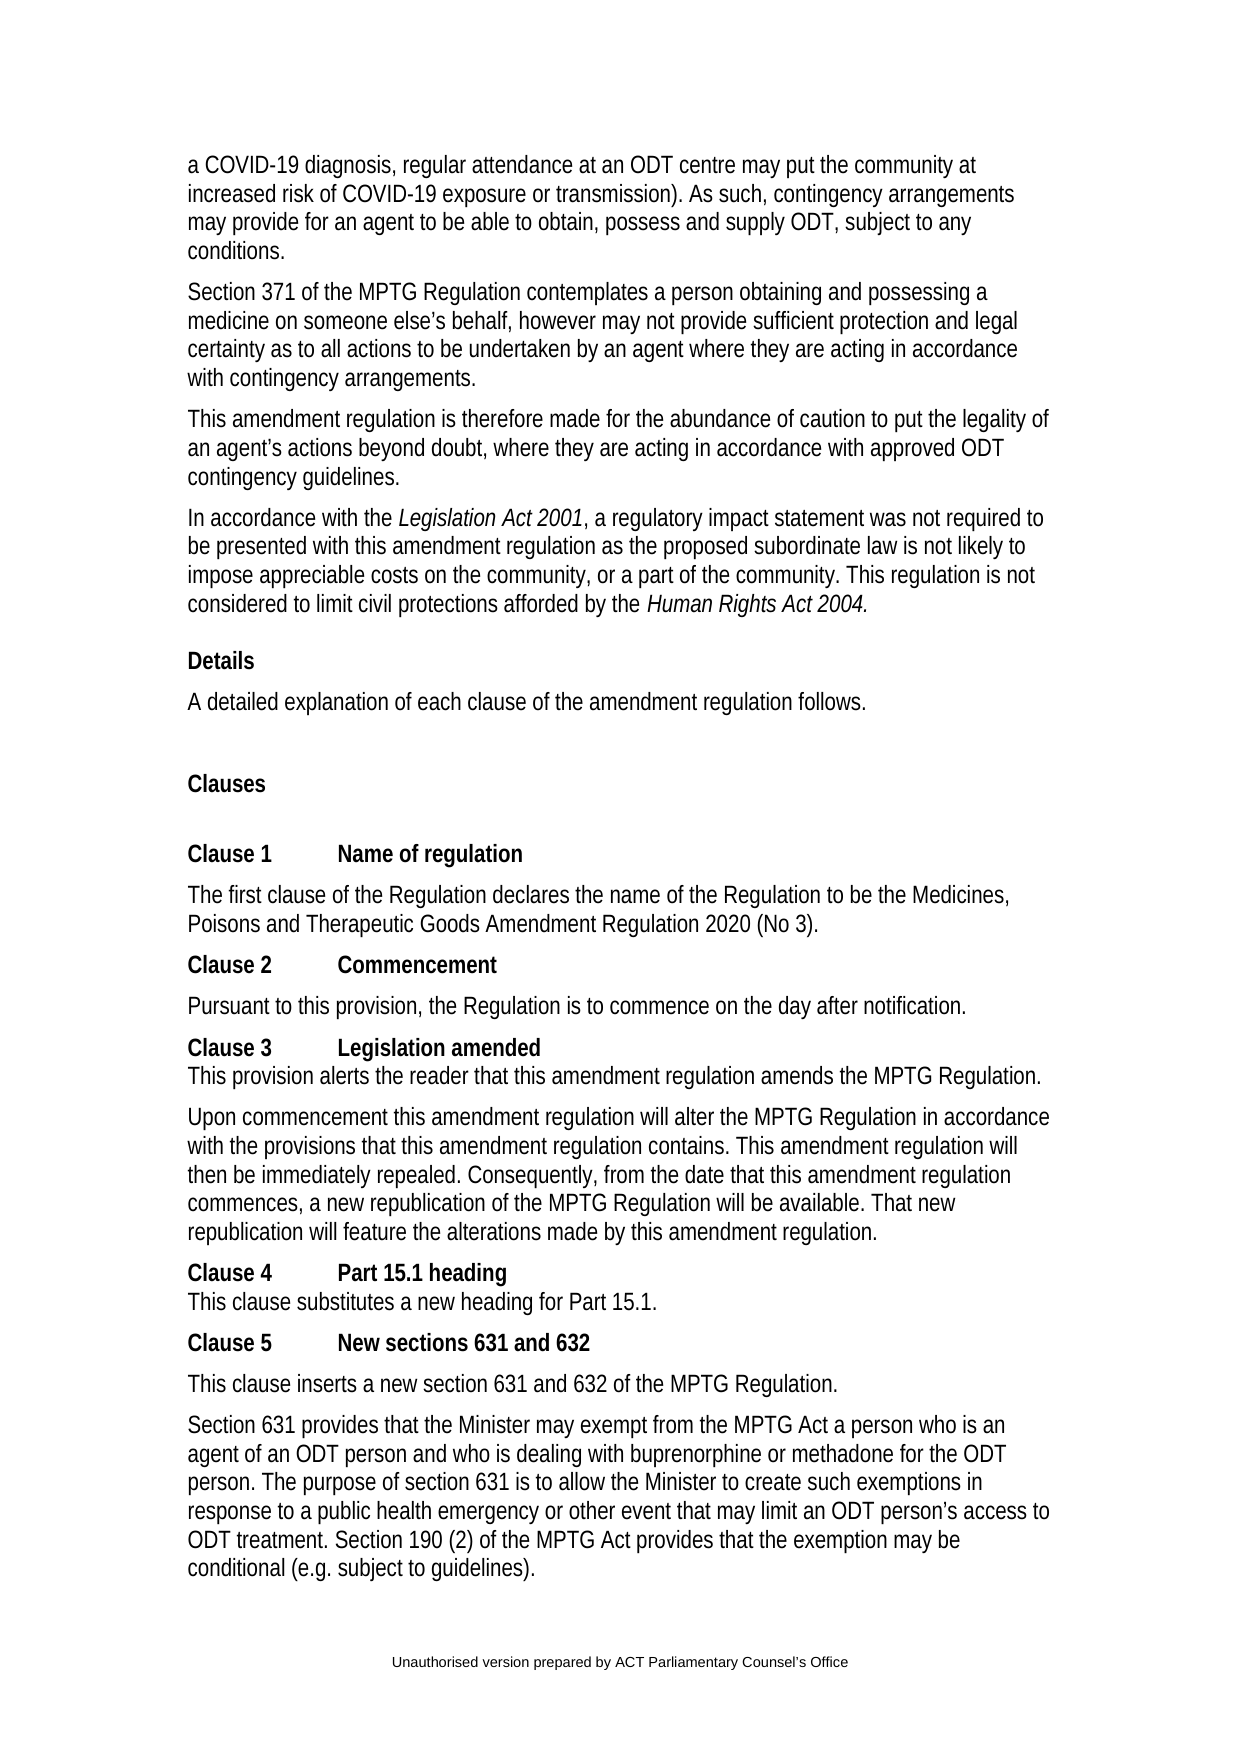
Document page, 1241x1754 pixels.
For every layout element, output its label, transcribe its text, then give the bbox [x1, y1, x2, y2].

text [187, 150, 1053, 264]
text Section 371 of the MPTG Regulation contemplates a person obtaining and possessing a medicine on someone else’s behalf, however may not provide sufficient protection and legal certainty as to all actions to be undertaken by an agent where they are acting in accordance with contingency arrangements. [187, 277, 1053, 392]
text Clause 3 Legislation amended This provision alerts the reader that this amendment regulation amends the MPTG Regulation. [187, 1032, 1053, 1090]
text Clause 4 Part 15.1 heading [187, 1258, 1053, 1287]
text Clause 5 New sections 631 and 632 [187, 1328, 1053, 1356]
text The first clause of the Regulation declares the name of the Regulation to be the Medicines, Poisons and Therapeutic Goods Amendment Regulation 2020 (No 3). [187, 880, 1053, 938]
text Clauses [187, 769, 1053, 827]
text Clause 2 Commencement [187, 950, 1053, 979]
text Clause 1 Name of regulation [187, 839, 1053, 868]
text Pursuant to this provision, the Regulation is to commence on the day after notification. [187, 991, 1053, 1020]
text impose appreciable costs on the community, or a part of the community. This regulation is not considered to limit civil protections afforded by the Human Rights Act 2004. [187, 560, 1053, 646]
text This amendment regulation is therefore made for the abundance of caution to put the legality of an agent’s actions beyond doubt, where they are acting in accordance with approved ODT contingency guidelines. [187, 404, 1053, 490]
text Section 631 provides that the Minister may exempt from the MPTG Act a person who is an agent of an ODT person and who is dealing with buprenorphine or methadone for the ODT person. The purpose of section 631 is to allow the Minister to create such exemptions in response to a public health emergency or other event that may limit an ODT person’s access to ODT treatment. Section 190 (2) of the MPTG Act provides that the exemption may be conditional (e.g. subject to guidelines). [187, 1410, 1053, 1582]
text In accordance with the Legislation Act 2001, a regulatory impact statement was not required to [187, 503, 1053, 531]
text be presented with this amendment regulation as the proposed subordinate law is not likely to [187, 531, 1053, 560]
text A detailed explanation of each clause of the amendment regulation follows. [187, 687, 1053, 716]
text This clause substitutes a new heading for Part 15.1. [187, 1287, 1053, 1315]
text Details [187, 646, 1053, 674]
text This clause inserts a new section 631 and 632 of the MPTG Regulation. [187, 1369, 1053, 1398]
text Upon commencement this amendment regulation will alter the MPTG Regulation in accordance with the provisions that this amendment regulation contains. This amendment regulation will then be immediately repealed. Consequently, from the date that this amendment regulation commences, a new republication of the MPTG Regulation will be available. That new republication will feature the alterations made by this amendment regulation. [187, 1102, 1053, 1246]
